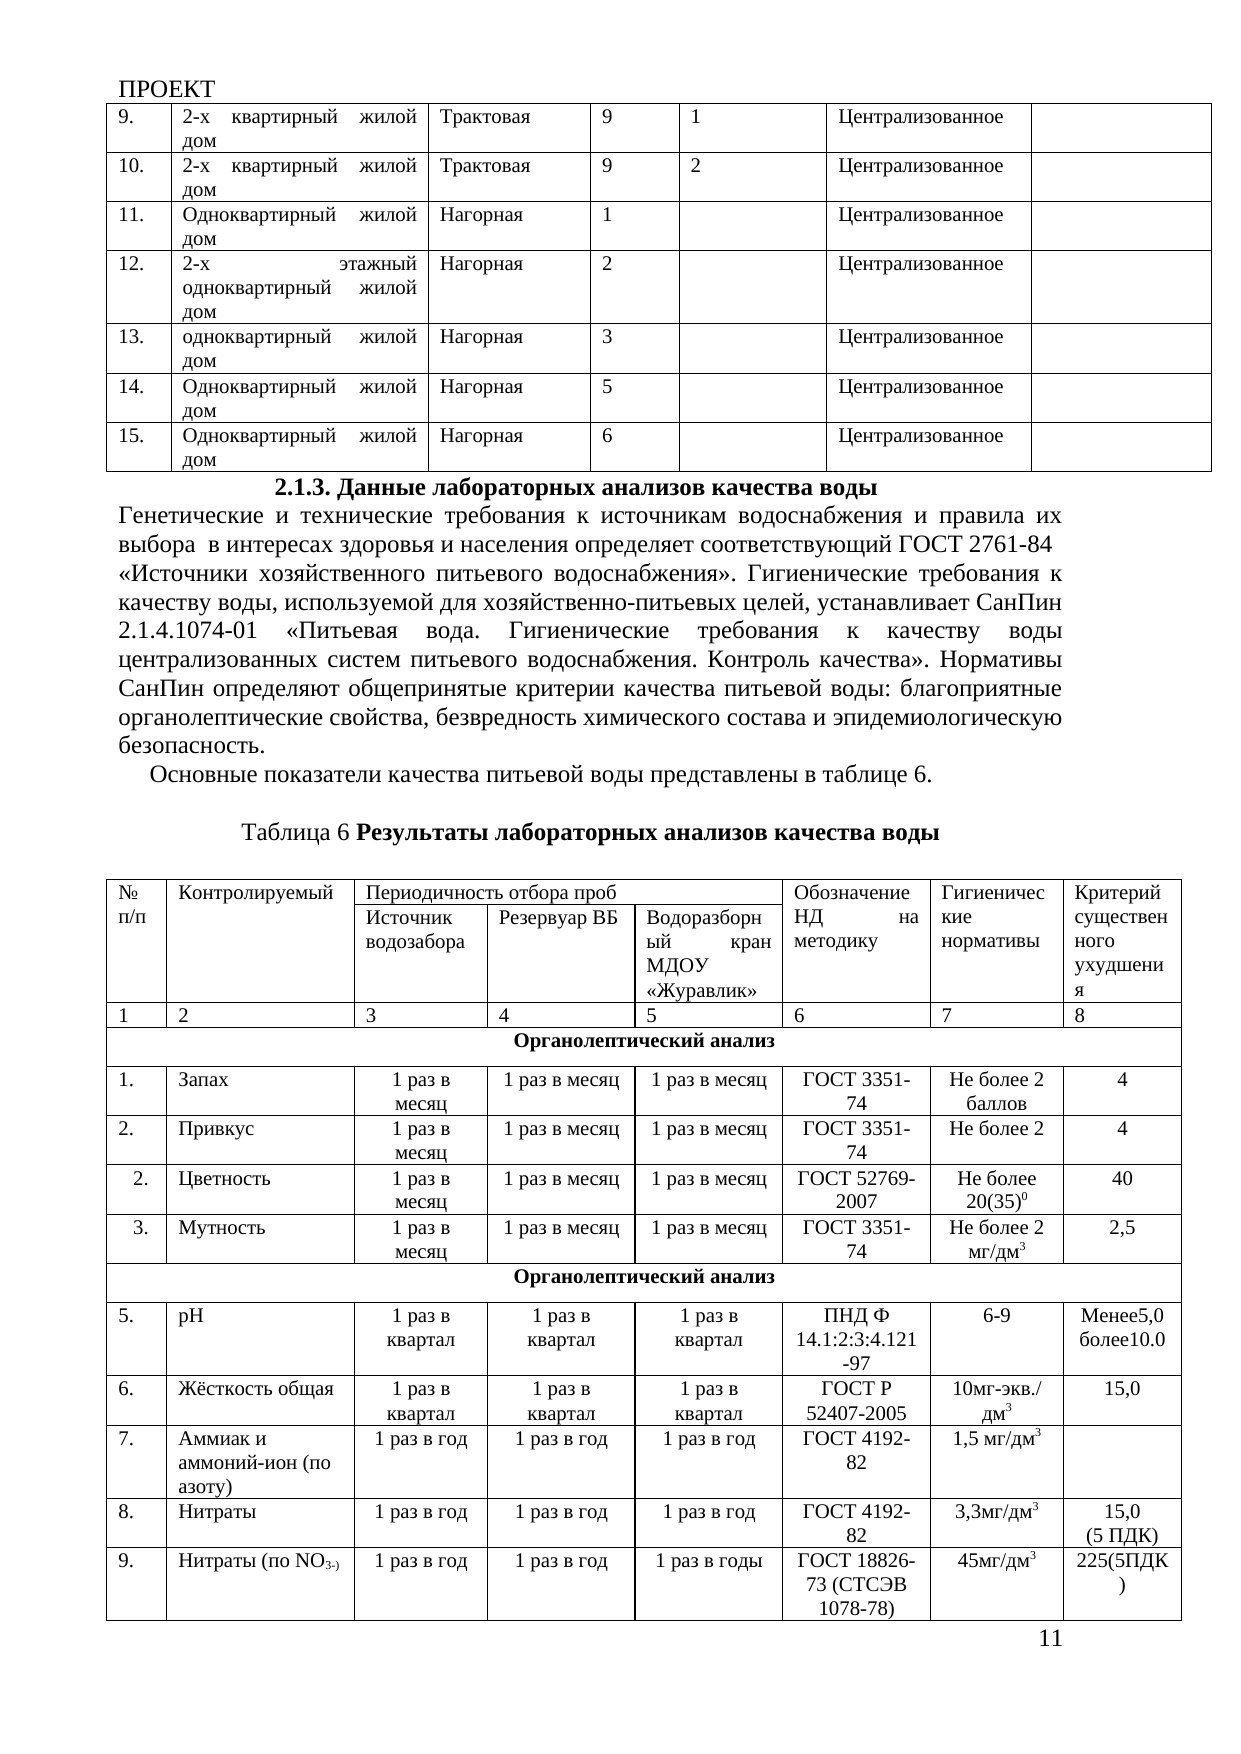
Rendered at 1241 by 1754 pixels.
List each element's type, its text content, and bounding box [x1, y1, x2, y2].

table_cell [680, 374, 826, 422]
table_cell Централизованное [827, 104, 1031, 152]
table_cell Трактовая [429, 104, 590, 152]
table_cell 15,0 (5 ПДК) [1064, 1499, 1181, 1547]
table_cell 1 [107, 1003, 166, 1027]
table_cell 6 [783, 1003, 930, 1027]
table_cell 6-9 [931, 1303, 1063, 1375]
table_cell [680, 423, 826, 471]
table_cell 2-х квартирный жилой дом [172, 104, 428, 152]
table_cell 1 раз в месяц [488, 1165, 634, 1213]
table_cell 1 раз в год [636, 1499, 782, 1547]
table_cell [107, 1165, 166, 1213]
table_cell Нагорная [429, 374, 590, 422]
table_cell 13. [107, 324, 171, 372]
table_cell [1064, 1426, 1181, 1498]
table_cell Аммиак и аммоний-ион (по азоту) [167, 1426, 354, 1498]
table_cell 2 [591, 251, 679, 323]
table_cell 8 [1064, 1003, 1181, 1027]
table_header Контролируемый [167, 880, 354, 1002]
table_cell [1032, 423, 1211, 471]
table_cell 4 [1064, 1067, 1181, 1115]
table_cell ГОСТ 4192-82 [783, 1426, 930, 1498]
table_cell Органолептический анализ [107, 1028, 1181, 1066]
table_cell 5 [591, 374, 679, 422]
table_cell [1032, 202, 1211, 250]
table_cell 9. [107, 104, 171, 152]
table_cell 11. [107, 202, 171, 250]
table_cell 2-х квартирный жилой дом [172, 153, 428, 201]
table_cell 6 [591, 423, 679, 471]
table_cell 15,0 [1064, 1376, 1181, 1424]
table_cell 45мг/дм3 [931, 1548, 1063, 1620]
table_cell ГОСТ 3351-74 [783, 1215, 930, 1263]
text 2.1.3. Данные лабораторных анализов качества воды [118, 472, 1063, 501]
table_cell Нагорная [429, 423, 590, 471]
table_cell 14. [107, 374, 171, 422]
text «Источники хозяйственного питьевого водоснабжения». Гигиенические требования к качеству воды, используемой для хозяйственно-питьевых целей, устанавливает СанПин 2.1.4.1074-01 «Питьевая вода. Гигиенические требования к качеству воды централизованных систем питьевого водоснабжения. Контроль качества». Нормативы СанПин определяют общепринятые критерии качества питьевой воды: благоприятные органолептические свойства, безвредность химического состава и эпидемиологическую безопасность. [118, 558, 1063, 759]
table_cell [1032, 153, 1211, 201]
table_cell 1,5 мг/дм3 [931, 1426, 1063, 1498]
table_cell 5. [107, 1303, 166, 1375]
table_cell ГОСТ 4192-82 [783, 1499, 930, 1547]
table_cell Централизованное [827, 251, 1031, 323]
table_cell 4 [1064, 1116, 1181, 1164]
table_cell 4 [488, 1003, 634, 1027]
table_cell 12. [107, 251, 171, 323]
table_cell Нитраты (по NO3-) [167, 1548, 354, 1620]
table_cell 1 раз в год [355, 1548, 487, 1620]
table_cell 1 раз в месяц [355, 1116, 487, 1164]
table_cell Одноквартирный жилой дом [172, 374, 428, 422]
table_cell 9 [591, 104, 679, 152]
table_cell 15. [107, 423, 171, 471]
table_cell ГОСТ Р 52407-2005 [783, 1376, 930, 1424]
table_header Критерий существенного ухудшения [1064, 880, 1181, 1002]
table_cell [1032, 104, 1211, 152]
text Генетические и технические требования к источникам водоснабжения и правила их выбора в интересах здоровья и населения определяет соответствующий ГОСТ 2761-84 [118, 501, 1063, 558]
table_cell [680, 324, 826, 372]
table_cell Не более 2 мг/дм3 [931, 1215, 1063, 1263]
table_cell 1 раз в квартал [636, 1376, 782, 1424]
table_header Периодичность отбора проб [355, 880, 782, 904]
table_cell [680, 251, 826, 323]
table_cell 2 [680, 153, 826, 201]
table_header Обозначение НД на методику [783, 880, 930, 1002]
table_cell [1032, 374, 1211, 422]
table_cell Цветность [167, 1165, 354, 1213]
table_cell 1 раз в квартал [636, 1303, 782, 1375]
text Таблица 6 Результаты лабораторных анализов качества воды [118, 817, 1063, 846]
table_cell 1 раз в месяц [355, 1165, 487, 1213]
table_cell Жёсткость общая [167, 1376, 354, 1424]
table_cell 1 раз в месяц [636, 1165, 782, 1213]
table_cell рН [167, 1303, 354, 1375]
table_cell 1 раз в год [488, 1426, 634, 1498]
table_cell Централизованное [827, 324, 1031, 372]
table_cell [1032, 324, 1211, 372]
table_cell 1 раз в годы [636, 1548, 782, 1620]
table_cell Органолептический анализ [107, 1264, 1181, 1302]
table_cell Централизованное [827, 202, 1031, 250]
table_cell Резервуар ВБ [488, 905, 634, 1002]
table_cell 1 раз в квартал [355, 1376, 487, 1424]
table_cell 7. [107, 1426, 166, 1498]
table_cell 1 раз в квартал [355, 1303, 487, 1375]
table_cell [680, 202, 826, 250]
table_cell 2. [107, 1116, 166, 1164]
table_cell ГОСТ 3351-74 [783, 1067, 930, 1115]
table_cell Одноквартирный жилой дом [172, 202, 428, 250]
table_cell одноквартирный жилой дом [172, 324, 428, 372]
table_cell ПНД Ф 14.1:2:3:4.121-97 [783, 1303, 930, 1375]
table_cell Не более 2 [931, 1116, 1063, 1164]
table_cell 1 [591, 202, 679, 250]
table_cell Нагорная [429, 202, 590, 250]
table_cell Централизованное [827, 374, 1031, 422]
table_cell 1 раз в месяц [636, 1067, 782, 1115]
table_cell 2 [167, 1003, 354, 1027]
table_cell Источник водозабора [355, 905, 487, 1002]
table_header № п/п [107, 880, 166, 1002]
table_cell 1 [680, 104, 826, 152]
table_cell 1 раз в год [488, 1548, 634, 1620]
table_cell 9 [591, 153, 679, 201]
table_cell 3 [591, 324, 679, 372]
table_cell Централизованное [827, 423, 1031, 471]
table_cell Нагорная [429, 324, 590, 372]
table_cell 1 раз в квартал [488, 1303, 634, 1375]
table_cell ГОСТ 52769-2007 [783, 1165, 930, 1213]
table_cell 1 раз в год [355, 1499, 487, 1547]
table_cell Мутность [167, 1215, 354, 1263]
table_cell 5 [636, 1003, 782, 1027]
table_cell ГОСТ 18826-73 (СТСЭВ 1078-78) [783, 1548, 930, 1620]
table_cell 3 [355, 1003, 487, 1027]
table_cell 1 раз в год [488, 1499, 634, 1547]
table_cell 8. [107, 1499, 166, 1547]
table_cell 1 раз в месяц [488, 1215, 634, 1263]
text Основные показатели качества питьевой воды представлены в таблице 6. [118, 759, 1063, 788]
table_cell [107, 1215, 166, 1263]
table_cell Централизованное [827, 153, 1031, 201]
table_cell 225(5ПДК) [1064, 1548, 1181, 1620]
table_cell 9. [107, 1548, 166, 1620]
table_cell 1 раз в месяц [488, 1067, 634, 1115]
table_cell Нитраты [167, 1499, 354, 1547]
table_header Гигиенические нормативы [931, 880, 1063, 1002]
table_cell 1 раз в год [355, 1426, 487, 1498]
table_cell 1 раз в месяц [488, 1116, 634, 1164]
table_cell 1 раз в месяц [355, 1215, 487, 1263]
table_cell 2-х этажный одноквартирный жилой дом [172, 251, 428, 323]
table_cell Привкус [167, 1116, 354, 1164]
table_cell Запах [167, 1067, 354, 1115]
table_cell 1. [107, 1067, 166, 1115]
table_cell 1 раз в месяц [636, 1215, 782, 1263]
table_cell 1 раз в месяц [355, 1067, 487, 1115]
table_cell 1 раз в месяц [636, 1116, 782, 1164]
table_cell 1 раз в квартал [488, 1376, 634, 1424]
table_cell 40 [1064, 1165, 1181, 1213]
table_cell ГОСТ 3351-74 [783, 1116, 930, 1164]
table_cell Трактовая [429, 153, 590, 201]
table_cell Водоразборный кран МДОУ «Журавлик» [636, 905, 782, 1002]
table_cell Не более 2 баллов [931, 1067, 1063, 1115]
table_cell Менее5,0 более10.0 [1064, 1303, 1181, 1375]
table_cell 10. [107, 153, 171, 201]
table_cell 7 [931, 1003, 1063, 1027]
table_cell Нагорная [429, 251, 590, 323]
table_cell 3,3мг/дм3 [931, 1499, 1063, 1547]
table_cell [1032, 251, 1211, 323]
table_cell 10мг-экв./дм3 [931, 1376, 1063, 1424]
table_cell 6. [107, 1376, 166, 1424]
table_cell 2,5 [1064, 1215, 1181, 1263]
table_cell Одноквартирный жилой дом [172, 423, 428, 471]
table_cell 1 раз в год [636, 1426, 782, 1498]
table_cell Не более 20(35)0 [931, 1165, 1063, 1213]
